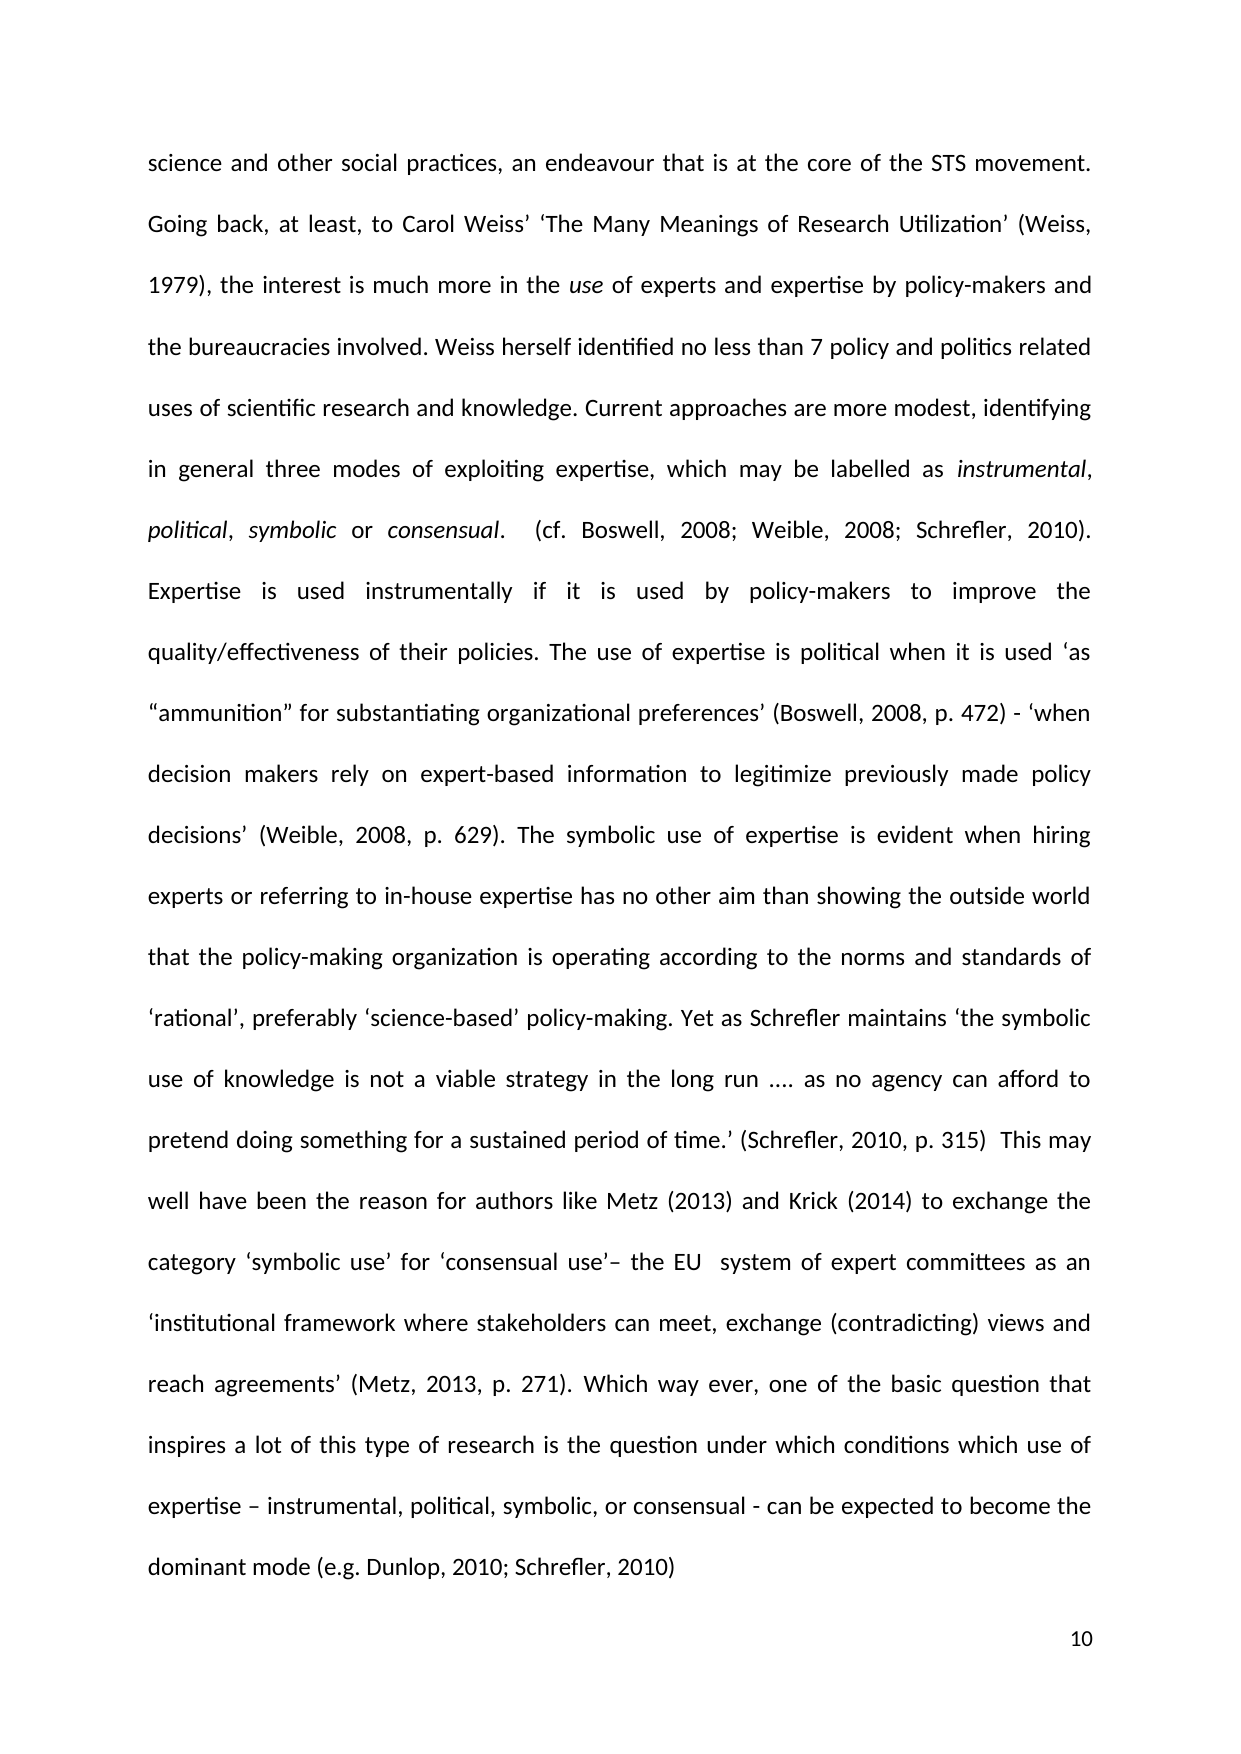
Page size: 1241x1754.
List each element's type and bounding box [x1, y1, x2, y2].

text [148, 148, 1093, 1582]
